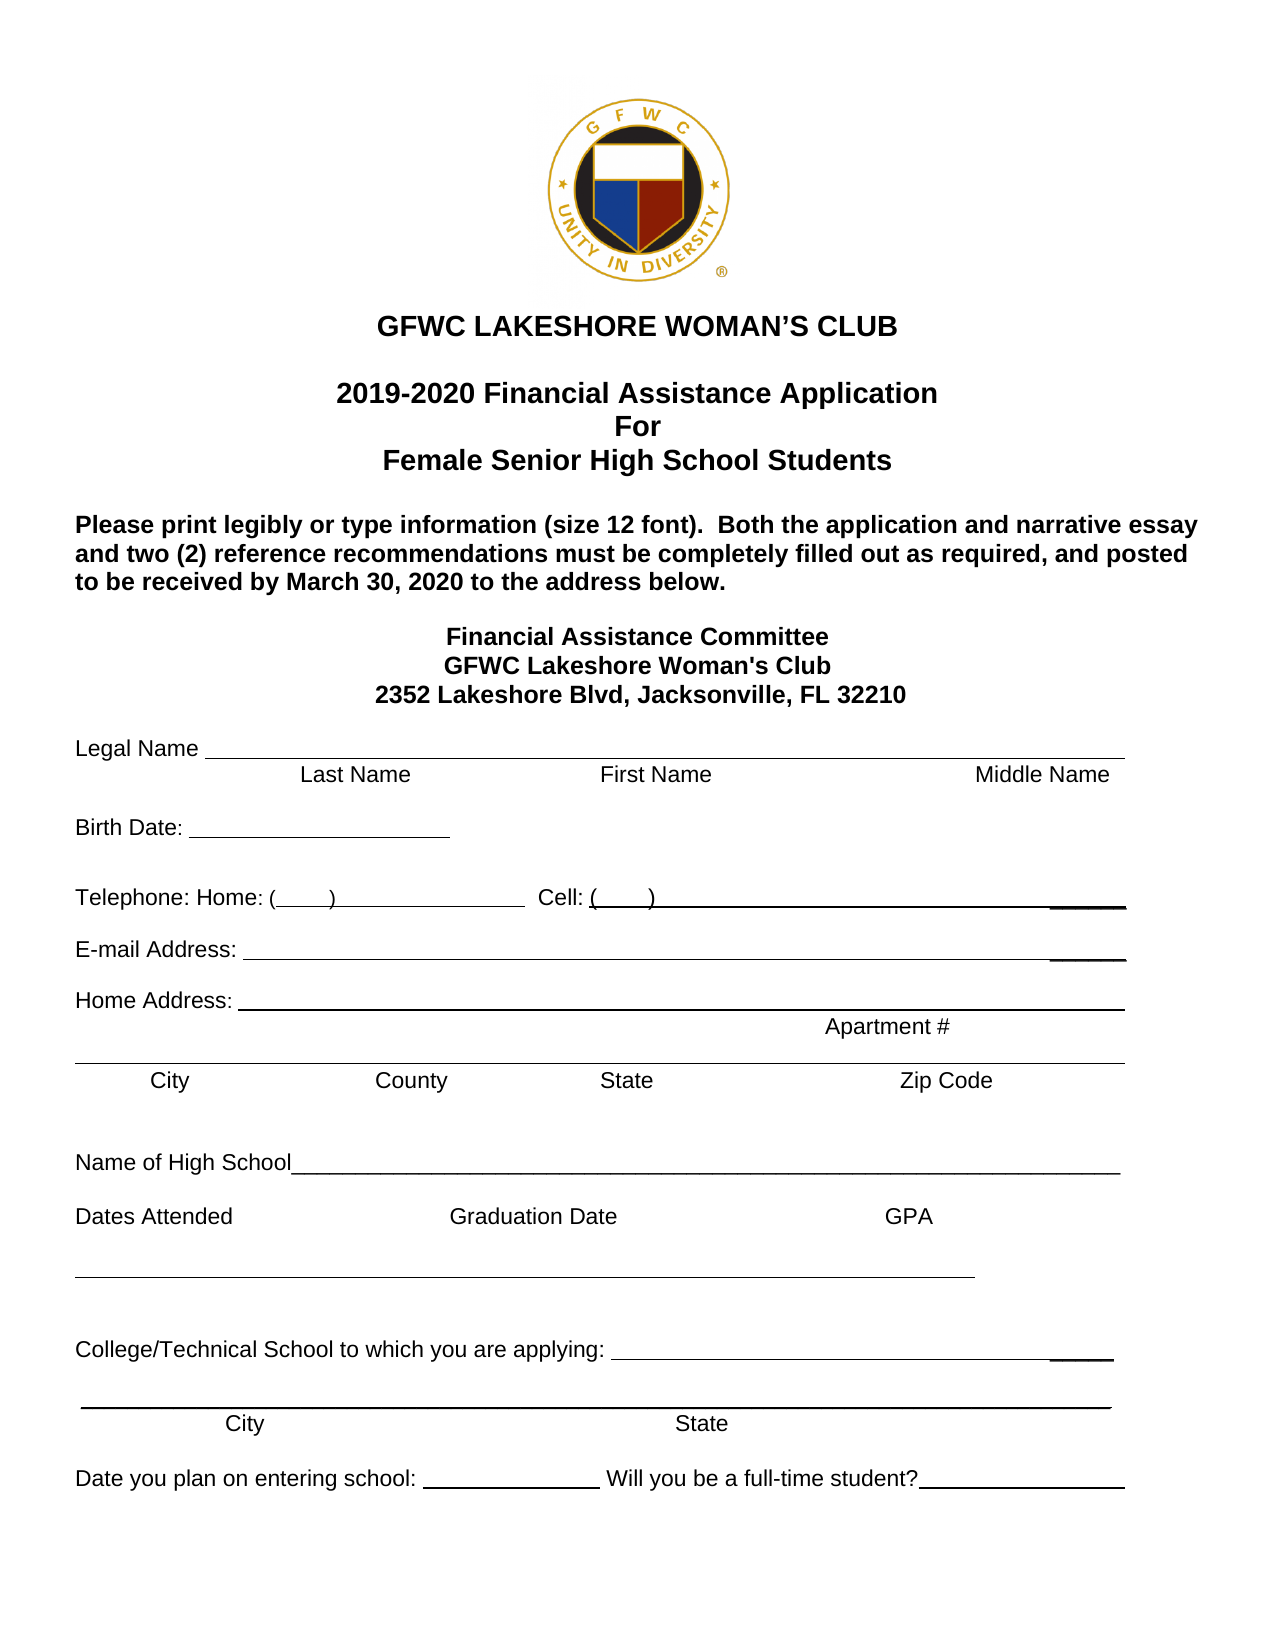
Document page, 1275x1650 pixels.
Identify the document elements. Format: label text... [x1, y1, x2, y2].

text For [75, 409, 1200, 443]
text Telephone: Home: ( ) Cell: ( ) ______ [75, 883, 1200, 910]
text GFWC LAKESHORE WOMAN’S CLUB [75, 308, 1200, 342]
text Female Senior High School Students [75, 443, 1200, 476]
text Birth Date: [75, 814, 1200, 840]
text Dates Attended Graduation Date GPA [75, 1203, 1200, 1229]
text E-mail Address: ______ [75, 936, 1200, 963]
text Apartment # [300, 1013, 1200, 1039]
text Date you plan on entering school: Will you be a full-time student? [75, 1464, 1200, 1491]
text 2019-2020 Financial Assistance Application [75, 376, 1200, 409]
text Home Address: [75, 987, 1200, 1013]
text College/Technical School to which you are applying: _____ [75, 1336, 1200, 1362]
text 2352 Lakeshore Blvd, Jacksonville, FL 32210 [75, 680, 1200, 709]
picture [528, 75, 747, 309]
text Financial Assistance Committee [75, 622, 1200, 651]
text Name of High School_________________________________________________________________ [75, 1149, 1200, 1175]
text Please print legibly or type information (size 12 font). Both the application and narrative essay and two (2) reference recommendations must be completely filled out as required, and posted to be received by March 30, 2020 to the address below. [75, 510, 1200, 596]
text _________________________________________________________________________________________ City State [75, 1386, 1200, 1436]
text Legal Name Last Name First Name Middle Name [75, 735, 1200, 788]
text City County State Zip Code [75, 1039, 1200, 1094]
text GFWC Lakeshore Woman's Club [75, 651, 1200, 680]
